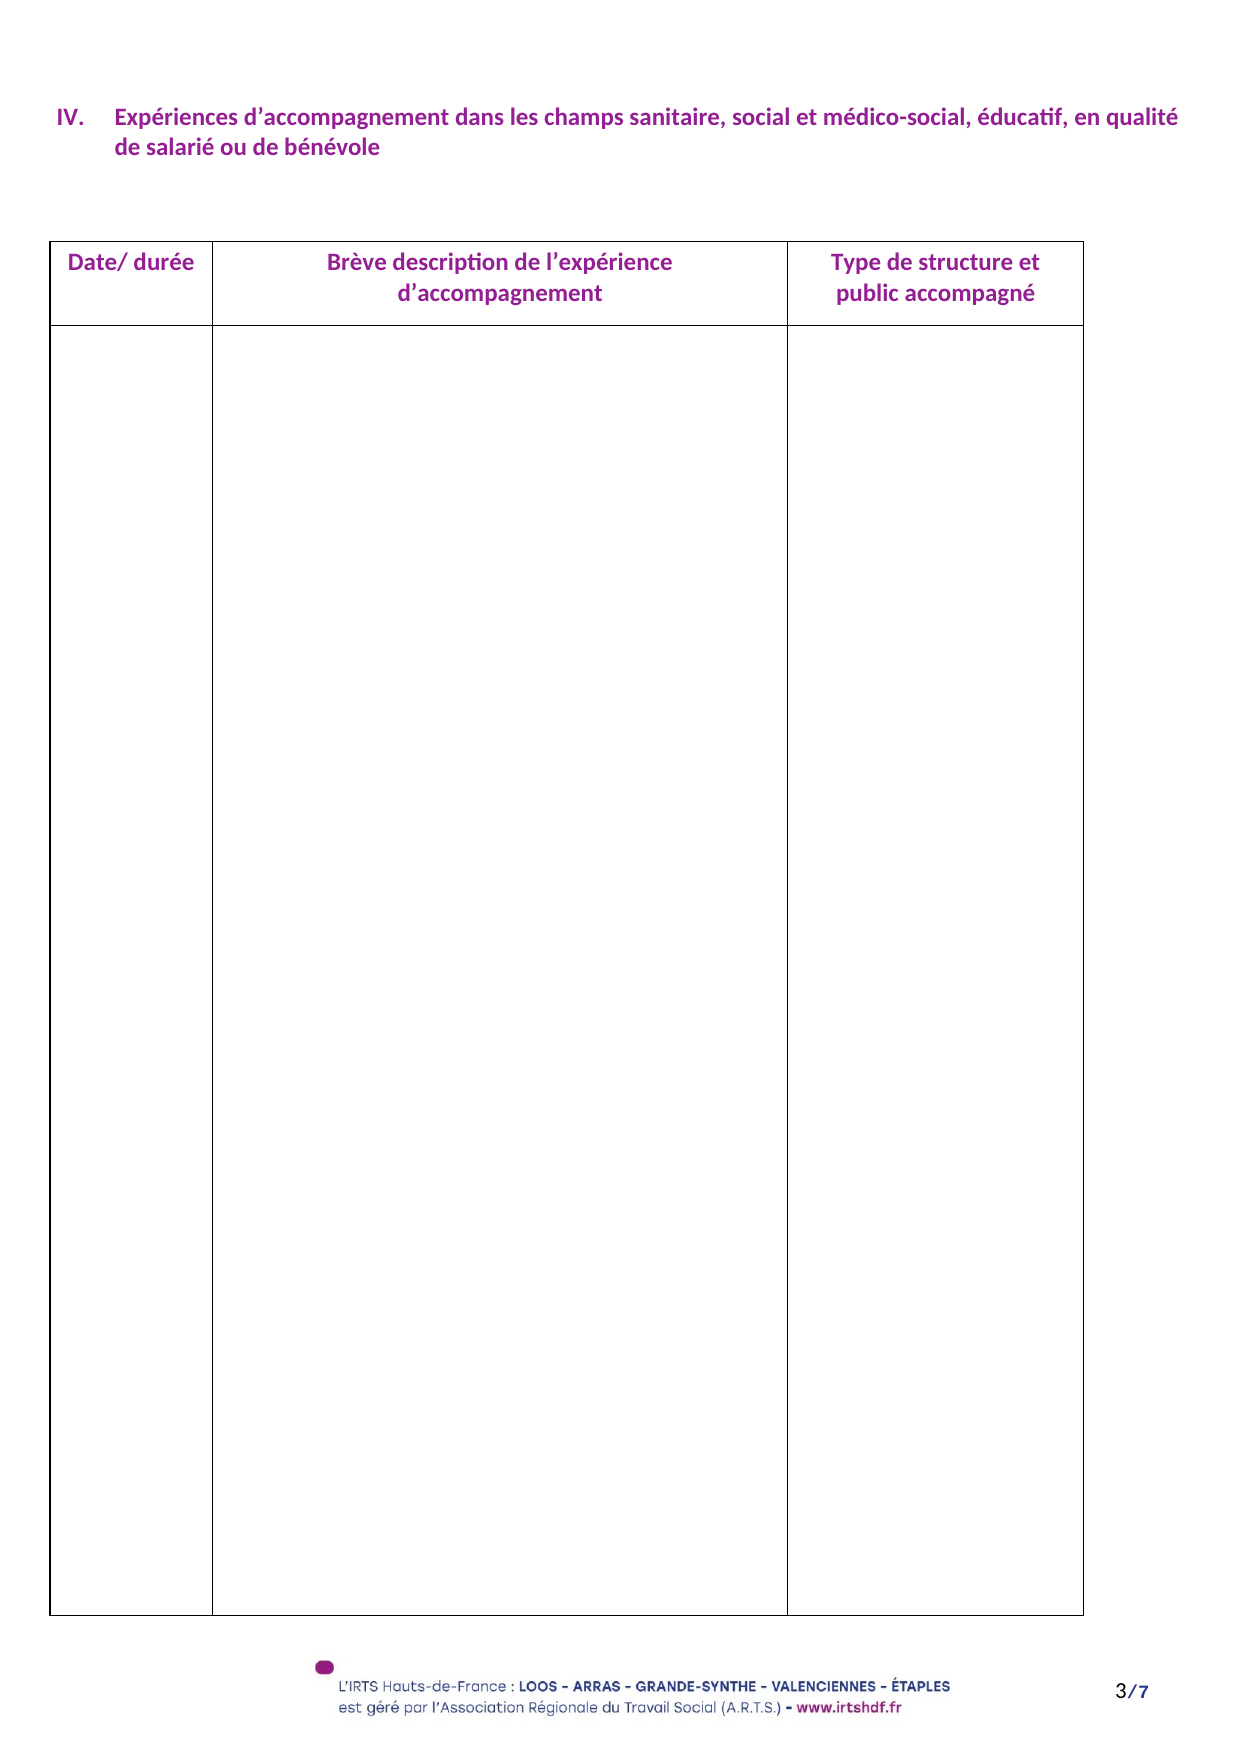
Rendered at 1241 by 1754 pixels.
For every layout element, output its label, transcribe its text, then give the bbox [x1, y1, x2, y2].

table_cell [51, 326, 212, 1615]
table_header Type de structure et public accompagné [788, 242, 1083, 325]
table_header Brève description de l’expérience d’accompagnement [213, 242, 787, 325]
picture [309, 1654, 953, 1722]
table_cell [213, 326, 787, 1615]
table_header Date/ durée [51, 242, 212, 325]
table_cell [788, 326, 1083, 1615]
subtitle Expériences d’accompagnement dans les champs sanitaire, social et médico-social, éducatif, en qualité de salarié ou de bénévole [56, 101, 1184, 162]
